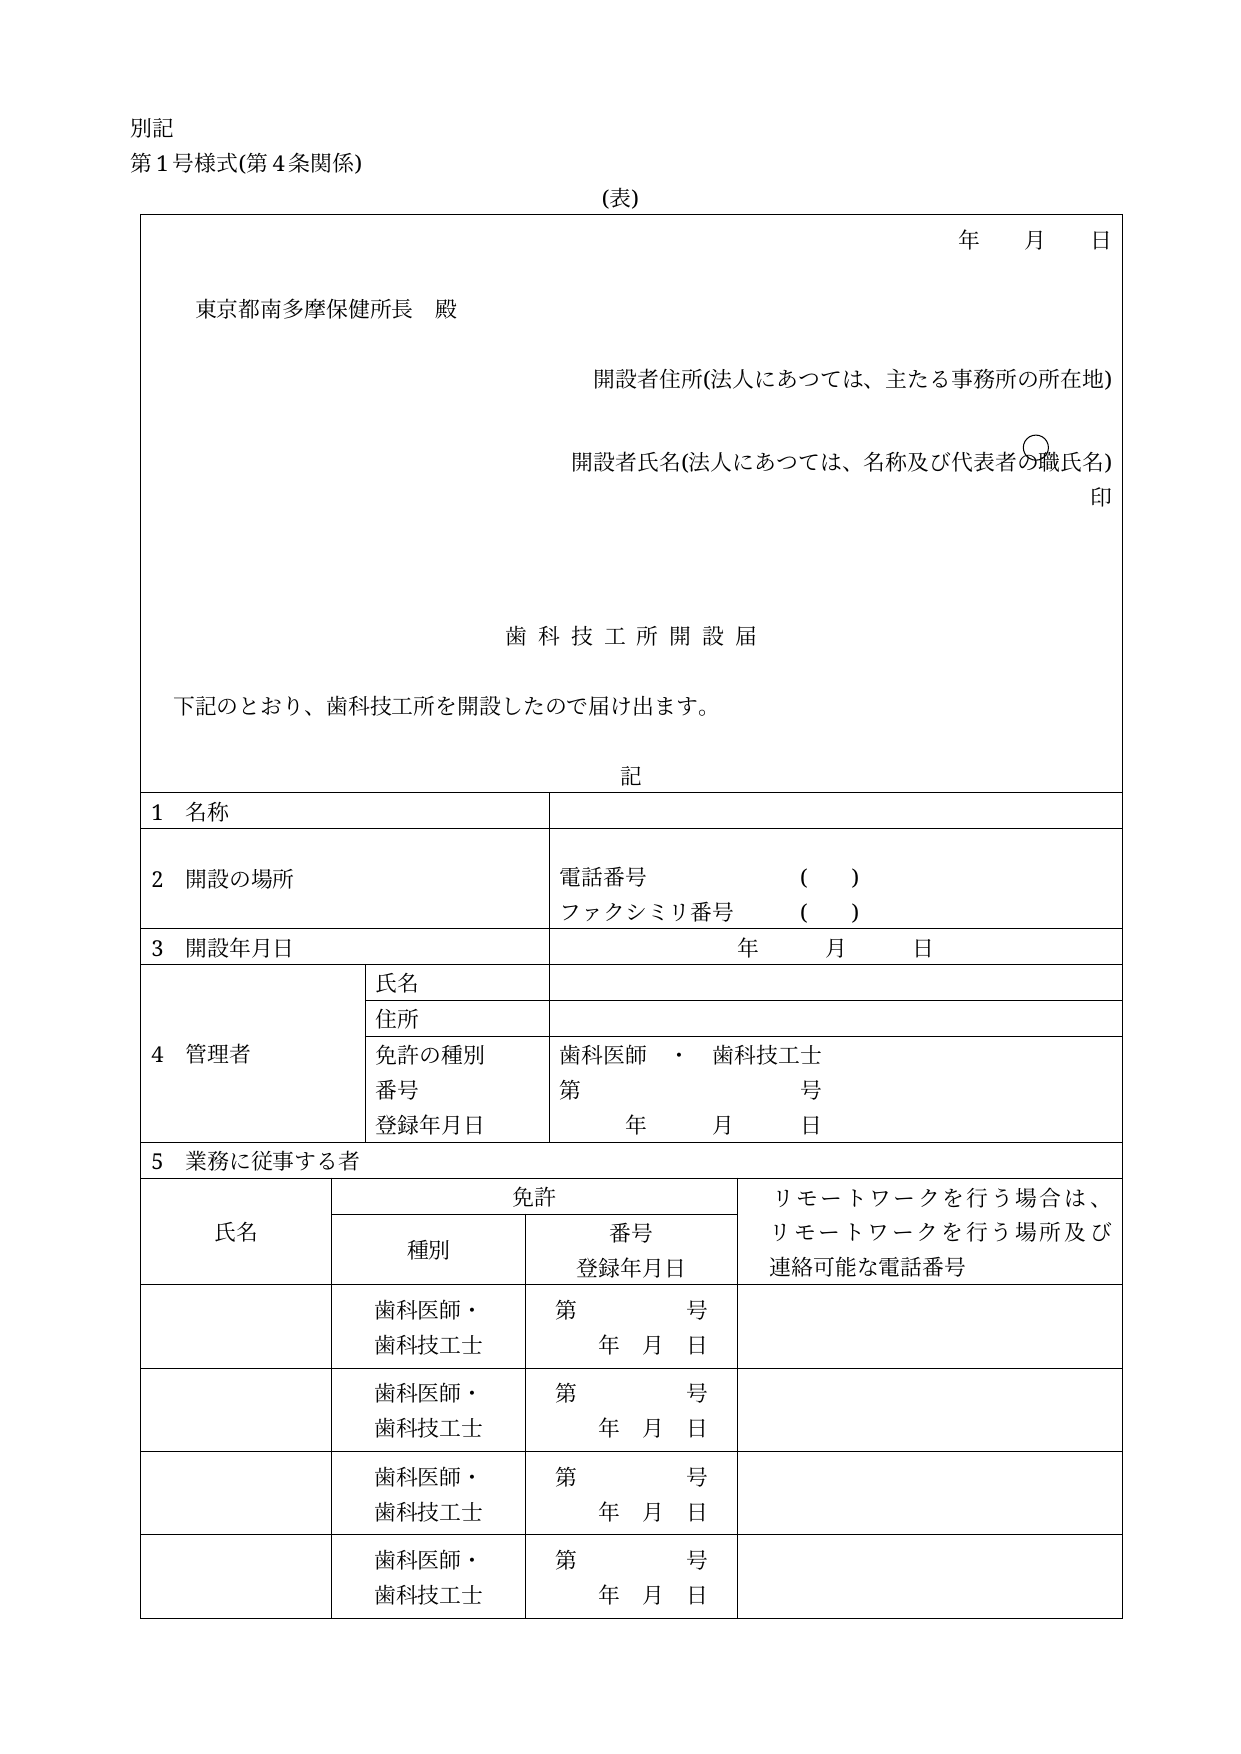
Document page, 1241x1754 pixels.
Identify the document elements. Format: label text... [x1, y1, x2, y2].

table_cell 氏名 [141, 1179, 331, 1284]
text (表) [130, 179, 1110, 214]
table_cell [738, 1369, 1122, 1451]
table_cell 第 号 年 月 日 [526, 1452, 737, 1534]
table_cell 免許の種別 番号 登録年月日 [366, 1037, 549, 1142]
table_cell [141, 1452, 331, 1534]
table_cell [141, 1369, 331, 1451]
text 第1号様式(第4条関係) [130, 144, 1110, 179]
table_header 年 月 日 東京都南多摩保健所長 殿 開設者住所(法人にあつては、主たる事務所の所在地) 開設者氏名(法人にあつては、名称及び代表者の職氏名) 印 歯科技工所開設届 下記のとおり、歯科技工所を開設したので届け出ます。 記 [141, 215, 1122, 792]
table_cell 免許 [332, 1179, 737, 1213]
table_cell 第 号 年 月 日 [526, 1535, 737, 1618]
table_cell 歯科医師 ・ 歯科技工士 第 号 年 月 日 [550, 1037, 1122, 1142]
table_cell 氏名 [366, 965, 549, 1000]
table_cell 第 号 年 月 日 [526, 1285, 737, 1368]
table_cell 年 月 日 [550, 929, 1122, 964]
text 別記 [130, 109, 1110, 144]
table_cell 5 業務に従事する者 [141, 1143, 1122, 1177]
table_cell [550, 1001, 1122, 1036]
table_cell [738, 1452, 1122, 1534]
table_cell 1 名称 [141, 793, 549, 828]
table_cell 歯科医師・ 歯科技工士 [332, 1369, 525, 1451]
table_cell 第 号 年 月 日 [526, 1369, 737, 1451]
table_cell 歯科医師・ 歯科技工士 [332, 1452, 525, 1534]
table_cell 番号 登録年月日 [526, 1215, 737, 1284]
table_cell 3 開設年月日 [141, 929, 549, 964]
table_cell [738, 1285, 1122, 1368]
table_cell [550, 793, 1122, 828]
table_cell 4 管理者 [141, 965, 365, 1142]
table_cell 住所 [366, 1001, 549, 1036]
table_cell 2 開設の場所 [141, 829, 549, 928]
table_cell 歯科医師・ 歯科技工士 [332, 1285, 525, 1368]
table_cell リモートワークを行う場合は、リモートワークを行う場所及び連絡可能な電話番号 [738, 1179, 1122, 1284]
table_cell 種別 [332, 1215, 525, 1284]
table_cell [738, 1535, 1122, 1618]
table_cell 電話番号 ( ) ファクシミリ番号 ( ) [550, 829, 1122, 928]
table_cell [141, 1535, 331, 1618]
table_cell 歯科医師・ 歯科技工士 [332, 1535, 525, 1618]
table_cell [550, 965, 1122, 1000]
table_cell [141, 1285, 331, 1368]
